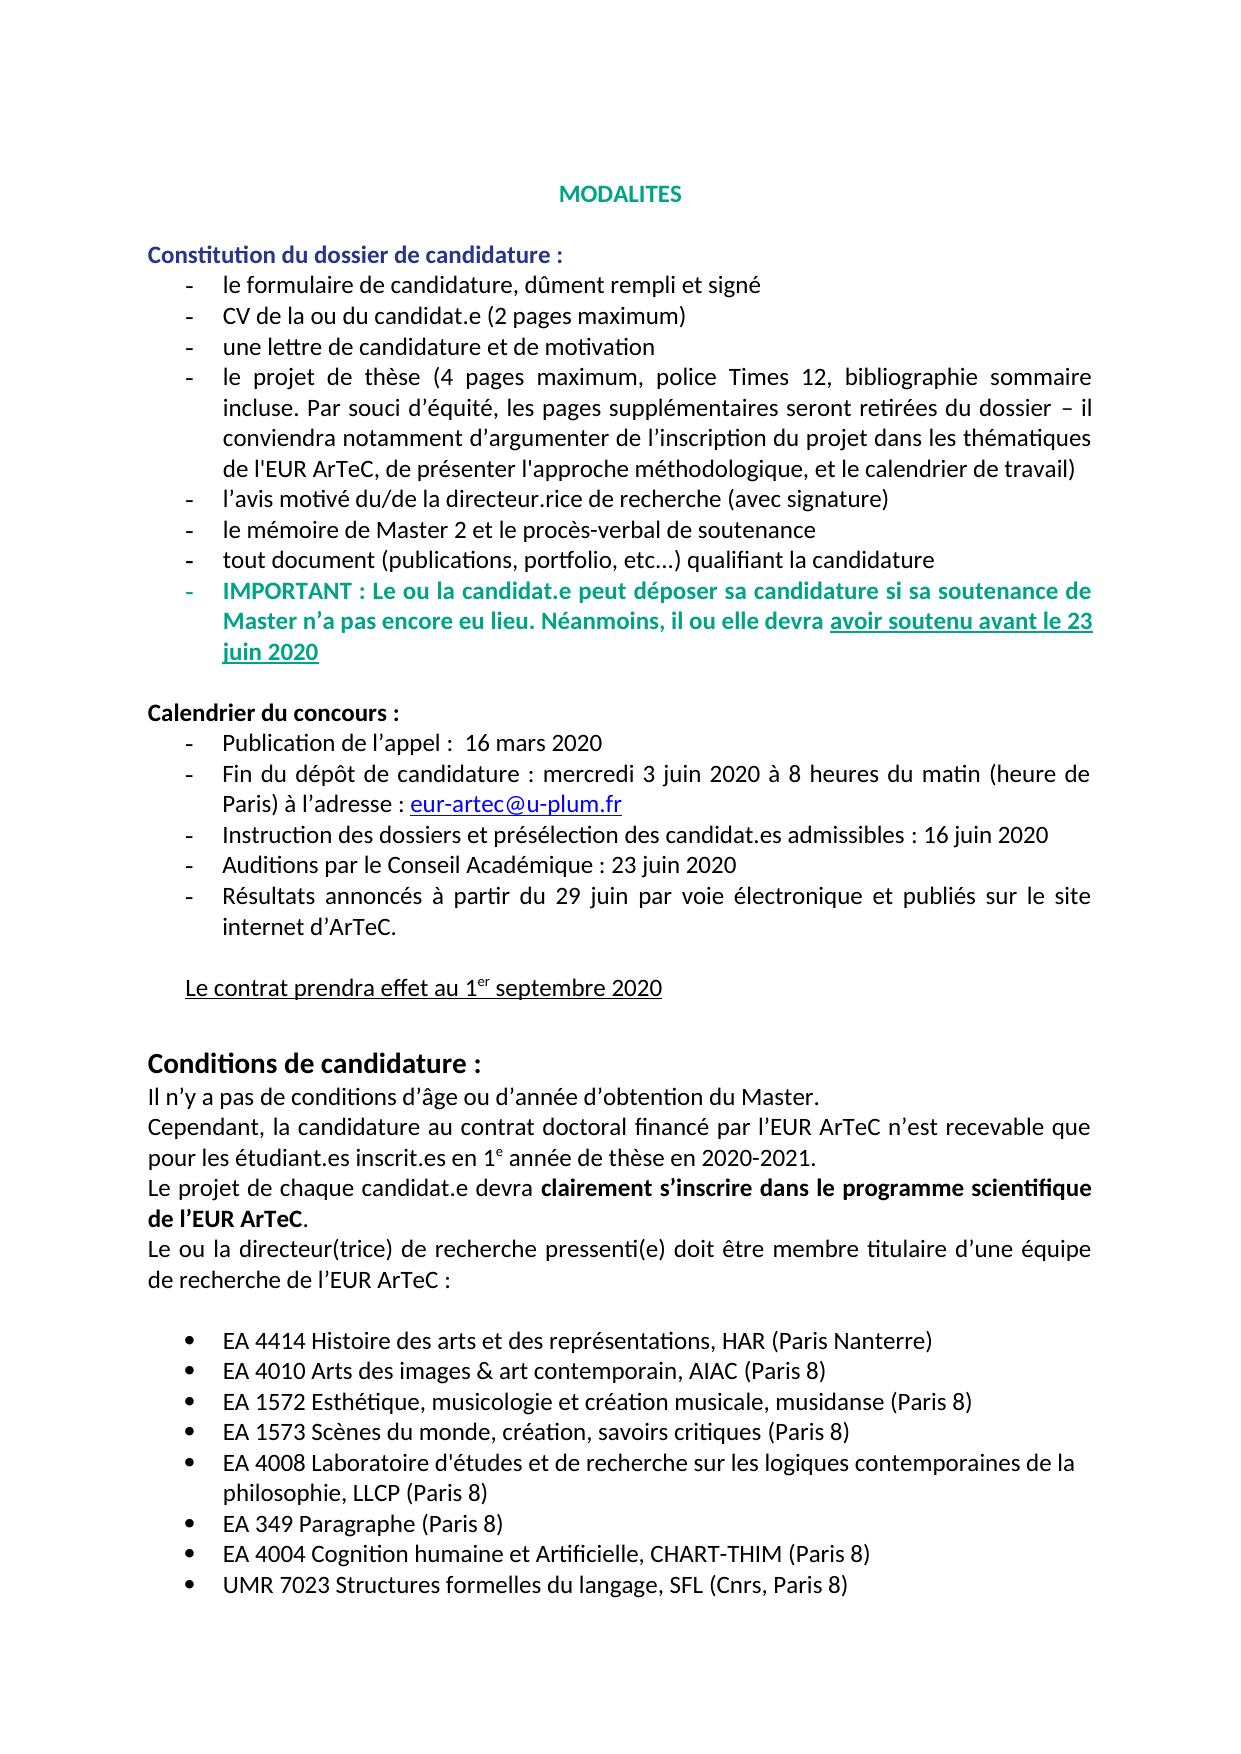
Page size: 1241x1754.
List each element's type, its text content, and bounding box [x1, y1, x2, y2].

text Il n’y a pas de conditions d’âge ou d’année d’obtention du Master. [148, 1081, 1093, 1111]
list EA 4414 Histoire des arts et des représentations, HAR (Paris Nanterre) [185, 1325, 1093, 1356]
list EA 1573 Scènes du monde, création, savoirs critiques (Paris 8) [185, 1417, 1093, 1447]
list Auditions par le Conseil Académique : 23 juin 2020 [185, 849, 1093, 880]
list EA 4004 Cognition humaine et Artificielle, CHART-THIM (Paris 8) [185, 1539, 1093, 1569]
text Le contrat prendra effet au 1er septembre 2020 [185, 972, 1093, 1002]
text Cependant, la candidature au contrat doctoral financé par l’EUR ArTeC n’est recevable que pour les étudiant.es inscrit.es en 1e année de thèse en 2020-2021. [148, 1111, 1093, 1172]
list IMPORTANT : Le ou la candidat.e peut déposer sa candidature si sa soutenance de Master n’a pas encore eu lieu. Néanmoins, il ou elle devra avoir soutenu avant le 23 juin 2020 [185, 575, 1093, 666]
list l’avis motivé du/de la directeur.rice de recherche (avec signature) [185, 483, 1093, 514]
list EA 1572 Esthétique, musicologie et création musicale, musidanse (Paris 8) [185, 1386, 1093, 1417]
list EA 349 Paragraphe (Paris 8) [185, 1508, 1093, 1539]
text Le ou la directeur(trice) de recherche pressenti(e) doit être membre titulaire d’une équipe de recherche de l’EUR ArTeC : [148, 1233, 1093, 1294]
text Conditions de candidature : [148, 1045, 1093, 1081]
list Instruction des dossiers et présélection des candidat.es admissibles : 16 juin 2020 [185, 819, 1093, 849]
text Le projet de chaque candidat.e devra clairement s’inscrire dans le programme scientifique de l’EUR ArTeC. [148, 1172, 1093, 1233]
list Publication de l’appel : 16 mars 2020 [185, 727, 1093, 758]
list tout document (publications, portfolio, etc...) qualifiant la candidature [185, 544, 1093, 575]
list UMR 7023 Structures formelles du langage, SFL (Cnrs, Paris 8) [185, 1569, 1093, 1600]
list le formulaire de candidature, dûment rempli et signé [185, 270, 1093, 300]
text Constitution du dossier de candidature : [148, 239, 1093, 270]
list EA 4010 Arts des images & art contemporain, AIAC (Paris 8) [185, 1356, 1093, 1386]
text Calendrier du concours : [148, 697, 1093, 727]
list une lettre de candidature et de motivation [185, 331, 1093, 361]
list EA 4008 Laboratoire d'études et de recherche sur les logiques contemporaines de la philosophie, LLCP (Paris 8) [185, 1447, 1093, 1508]
list Résultats annoncés à partir du 29 juin par voie électronique et publiés sur le site internet d’ArTeC. [185, 880, 1093, 941]
list CV de la ou du candidat.e (2 pages maximum) [185, 300, 1093, 331]
list le projet de thèse (4 pages maximum, police Times 12, bibliographie sommaire incluse. Par souci d’équité, les pages supplémentaires seront retirées du dossier – il conviendra notamment d’argumenter de l’inscription du projet dans les thématiques de l'EUR ArTeC, de présenter l'approche méthodologique, et le calendrier de travail) [185, 361, 1093, 483]
list Fin du dépôt de candidature : mercredi 3 juin 2020 à 8 heures du matin (heure de Paris) à l’adresse : eur-artec@u-plum.fr [185, 758, 1093, 819]
list le mémoire de Master 2 et le procès-verbal de soutenance [185, 514, 1093, 544]
text MODALITES [148, 178, 1093, 209]
